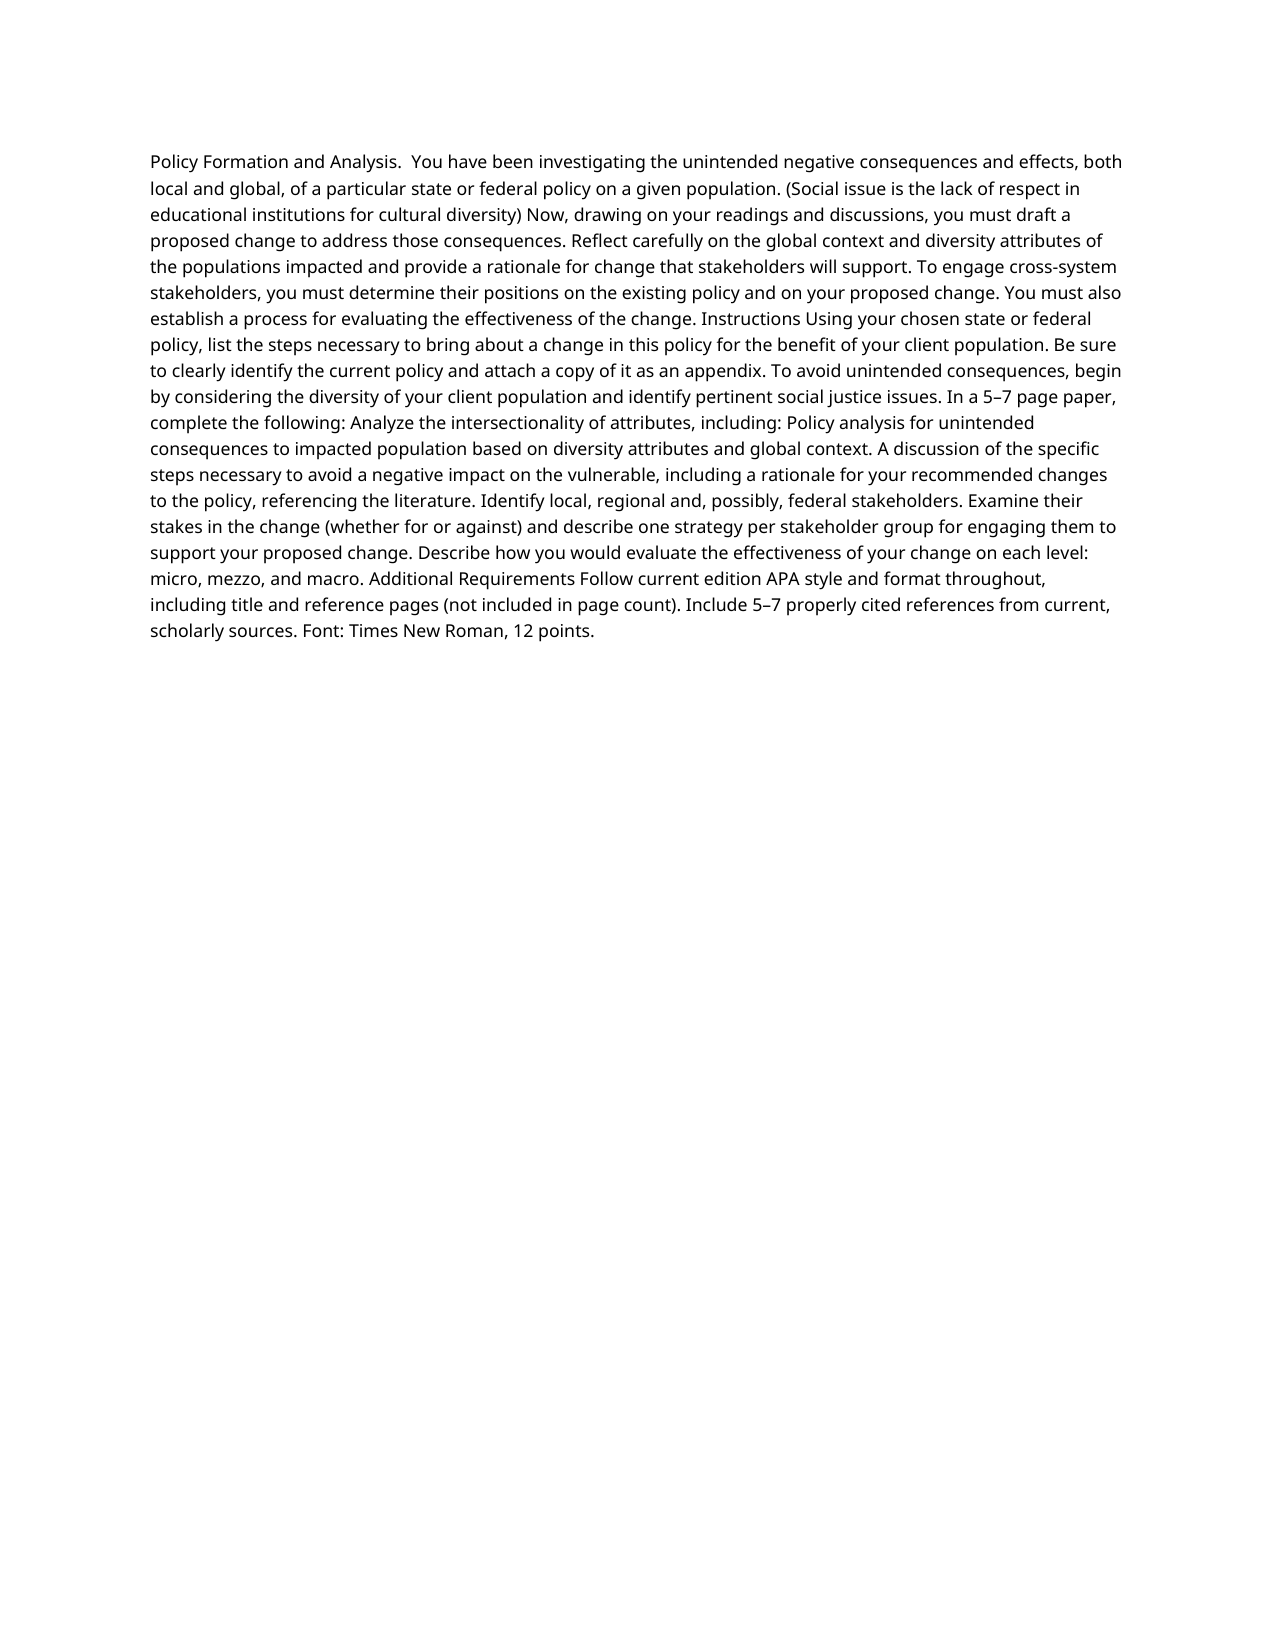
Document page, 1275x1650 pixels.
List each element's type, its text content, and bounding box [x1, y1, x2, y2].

text Policy Formation and Analysis. You have been investigating the unintended negative consequences and effects, both local and global, of a particular state or federal policy on a given population. (Social issue is the lack of respect in educational institutions for cultural diversity) Now, drawing on your readings and discussions, you must draft a proposed change to address those consequences. Reflect carefully on the global context and diversity attributes of the populations impacted and provide a rationale for change that stakeholders will support. To engage cross-system stakeholders, you must determine their positions on the existing policy and on your proposed change. You must also establish a process for evaluating the effectiveness of the change. Instructions Using your chosen state or federal policy, list the steps necessary to bring about a change in this policy for the benefit of your client population. Be sure to clearly identify the current policy and attach a copy of it as an appendix. To avoid unintended consequences, begin by considering the diversity of your client population and identify pertinent social justice issues. In a 5–7 page paper, complete the following: Analyze the intersectionality of attributes, including: Policy analysis for unintended consequences to impacted population based on diversity attributes and global context. A discussion of the specific steps necessary to avoid a negative impact on the vulnerable, including a rationale for your recommended changes to the policy, referencing the literature. Identify local, regional and, possibly, federal stakeholders. Examine their stakes in the change (whether for or against) and describe one strategy per stakeholder group for engaging them to support your proposed change. Describe how you would evaluate the effectiveness of your change on each level: micro, mezzo, and macro. Additional Requirements Follow current edition APA style and format throughout, including title and reference pages (not included in page count). Include 5–7 properly cited references from current, scholarly sources. Font: Times New Roman, 12 points. [150, 150, 1125, 643]
